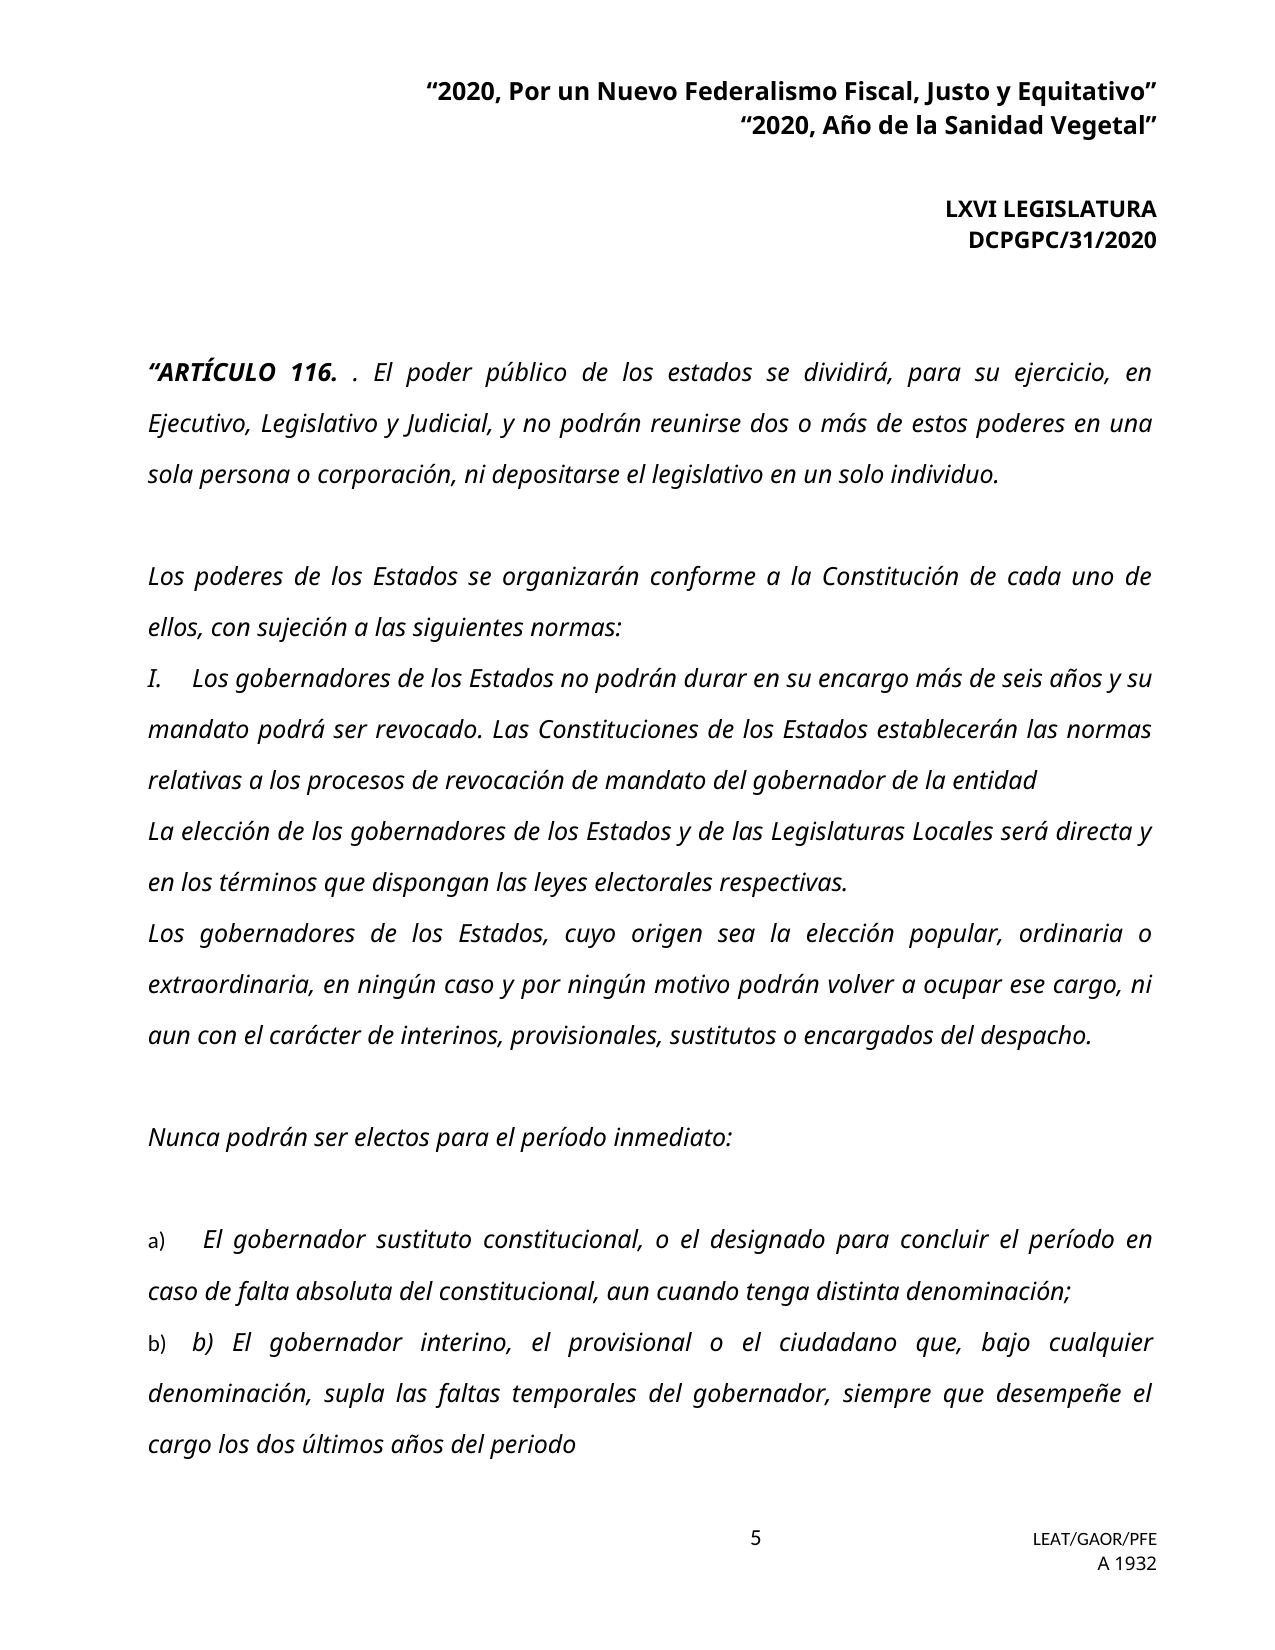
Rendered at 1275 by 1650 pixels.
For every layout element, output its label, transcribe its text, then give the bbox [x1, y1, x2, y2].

list El gobernador sustituto constitucional, o el designado para concluir el período en caso de falta absoluta del constitucional, aun cuando tenga distinta denominación; [148, 1222, 1157, 1307]
list Los gobernadores de los Estados, cuyo origen sea la elección popular, ordinaria o extraordinaria, en ningún caso y por ningún motivo podrán volver a ocupar ese cargo, ni aun con el carácter de interinos, provisionales, sustitutos o encargados del despacho. [148, 916, 1157, 1052]
text “ARTÍCULO 116. . El poder público de los estados se dividirá, para su ejercicio, en Ejecutivo, Legislativo y Judicial, y no podrán reunirse dos o más de estos poderes en una sola persona o corporación, ni depositarse el legislativo en un solo individuo. [148, 354, 1157, 491]
list Nunca podrán ser electos para el período inmediato: [148, 1120, 1157, 1154]
list Los gobernadores de los Estados no podrán durar en su encargo más de seis años y su mandato podrá ser revocado. Las Constituciones de los Estados establecerán las normas relativas a los procesos de revocación de mandato del gobernador de la entidad [148, 661, 1157, 797]
list La elección de los gobernadores de los Estados y de las Legislaturas Locales será directa y en los términos que dispongan las leyes electorales respectivas. [148, 814, 1157, 899]
text Los poderes de los Estados se organizarán conforme a la Constitución de cada uno de ellos, con sujeción a las siguientes normas: [148, 558, 1157, 644]
list b) El gobernador interino, el provisional o el ciudadano que, bajo cualquier denominación, supla las faltas temporales del gobernador, siempre que desempeñe el cargo los dos últimos años del periodo [148, 1324, 1157, 1460]
